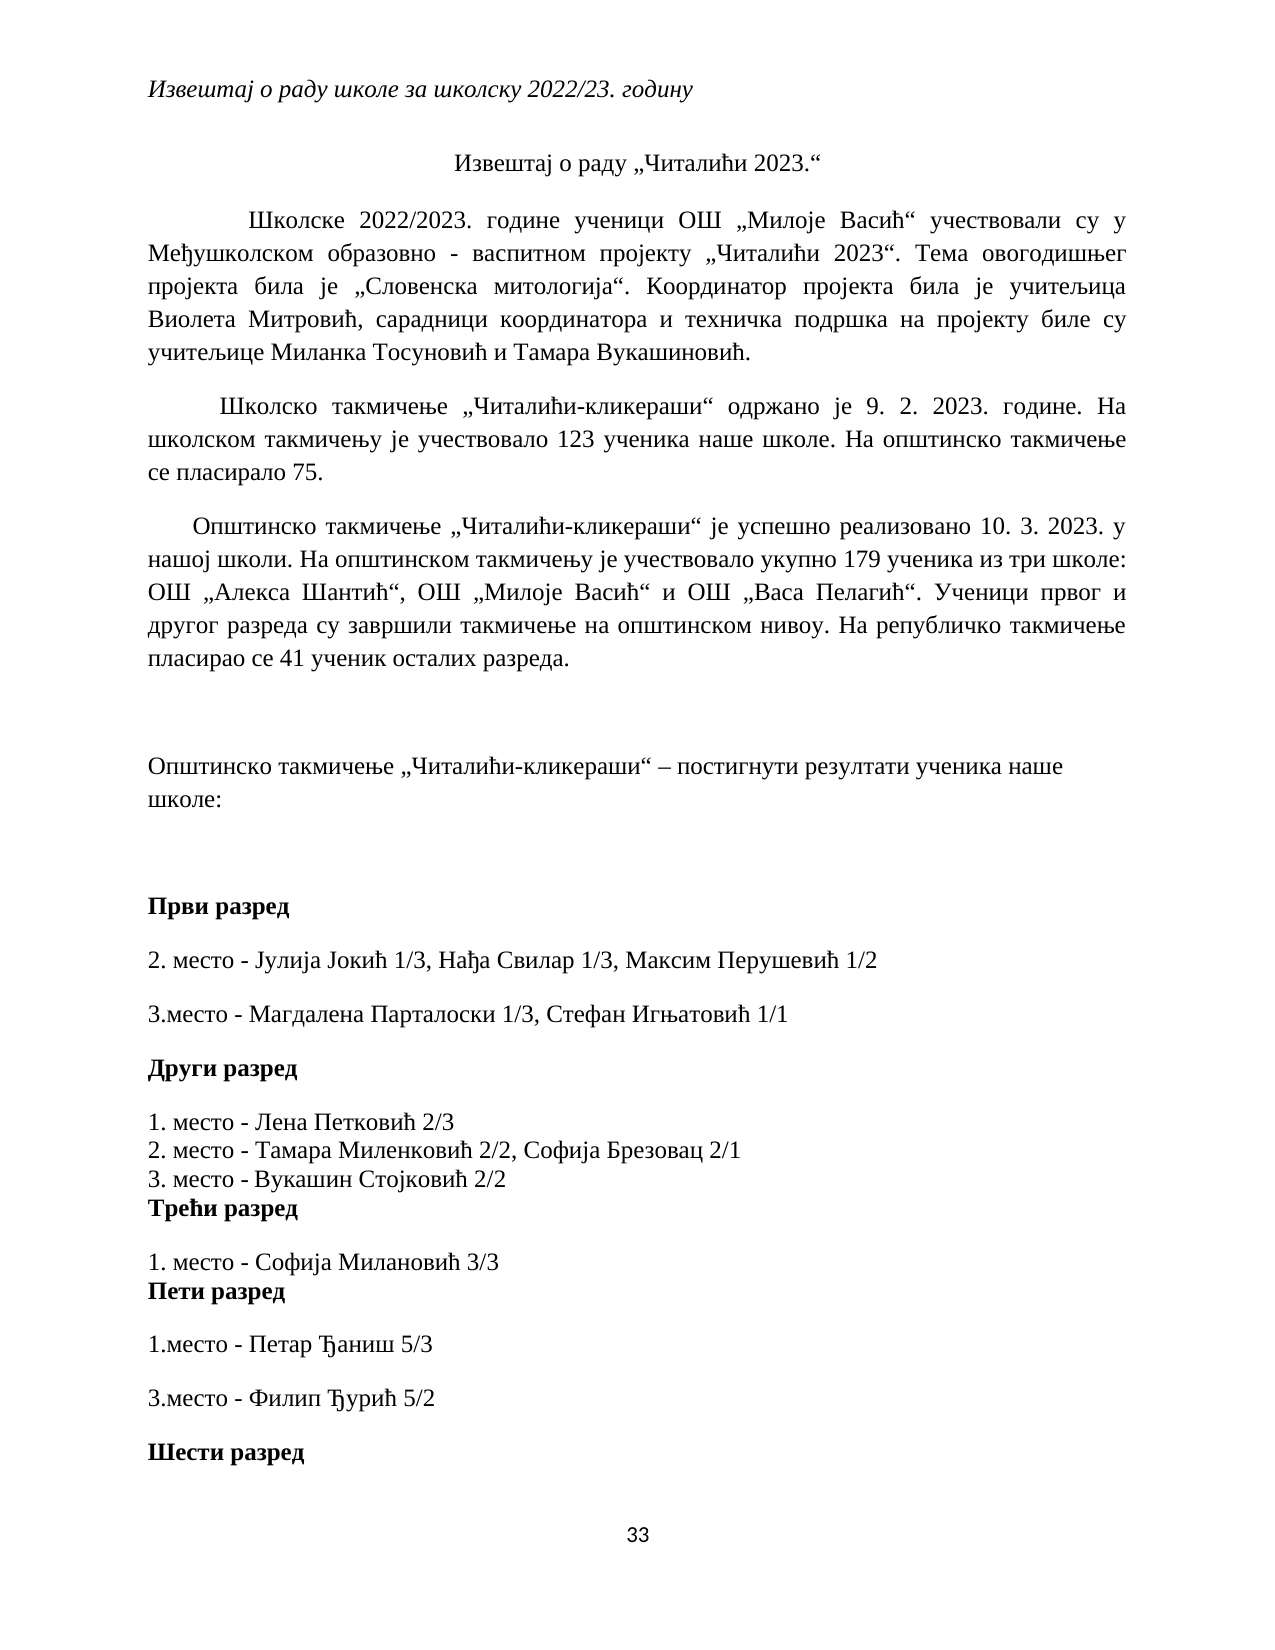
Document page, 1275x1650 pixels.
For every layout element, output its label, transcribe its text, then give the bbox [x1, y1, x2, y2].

list место - Вукашин Стојковић 2/2 [148, 1164, 1127, 1193]
text Први разред [148, 891, 1127, 920]
text Школске 2022/2023. године ученици ОШ „Милоје Васић“ учествовали су у Међушколском образовно - васпитном пројекту „Читалићи 2023“. Тема овогодишњег пројекта била је „Словенска митологија“. Координатор пројекта била је учитељица Виолета Митровић, сарадници координатора и техничка подршка на пројекту биле су учитељице Миланка Тосуновић и Тамара Вукашиновић. [148, 205, 1127, 366]
text Општинско такмичење „Читалићи-кликераши“ – постигнути резултати ученика наше школе: [148, 751, 1127, 812]
list место - Тамара Миленковић 2/2, Софија Брезовац 2/1 [148, 1136, 1127, 1164]
text Други разред [148, 1053, 1127, 1082]
text Школско такмичење „Читалићи-кликераши“ одржано је 9. 2. 2023. године. На школском такмичењу је учествовало 123 ученика наше школе. На општинско такмичење се пласирало 75. [148, 391, 1127, 486]
text Пети разред [148, 1276, 1127, 1304]
text Шести разред [148, 1437, 1127, 1466]
list место - Лена Петковић 2/3 [148, 1107, 1127, 1136]
text 3.место - Филип Ђурић 5/2 [148, 1383, 1127, 1412]
text Општинско такмичење „Читалићи-кликераши“ је успешно реализовано 10. 3. 2023. у нашој школи. На општинском такмичењу је учествовало укупно 179 ученика из три школе: ОШ „Алекса Шантић“, ОШ „Милоје Васић“ и ОШ „Васа Пелагић“. Ученици првог и другог разреда су завршили такмичење на општинском нивоу. На републичко такмичење пласирао се 41 ученик осталих разреда. [148, 511, 1127, 672]
text 3.место - Магдалена Парталоски 1/3, Стефан Игњатовић 1/1 [148, 999, 1127, 1028]
text 1.место - Петар Ђаниш 5/3 [148, 1329, 1127, 1358]
list место - Софија Милановић 3/3 [148, 1247, 1127, 1276]
text 2. место - Јулија Јокић 1/3, Нађа Свилар 1/3, Максим Перушевић 1/2 [148, 945, 1127, 974]
text Извештај о раду „Читалићи 2023.“ [148, 148, 1127, 176]
text Трећи разред [148, 1193, 1127, 1222]
